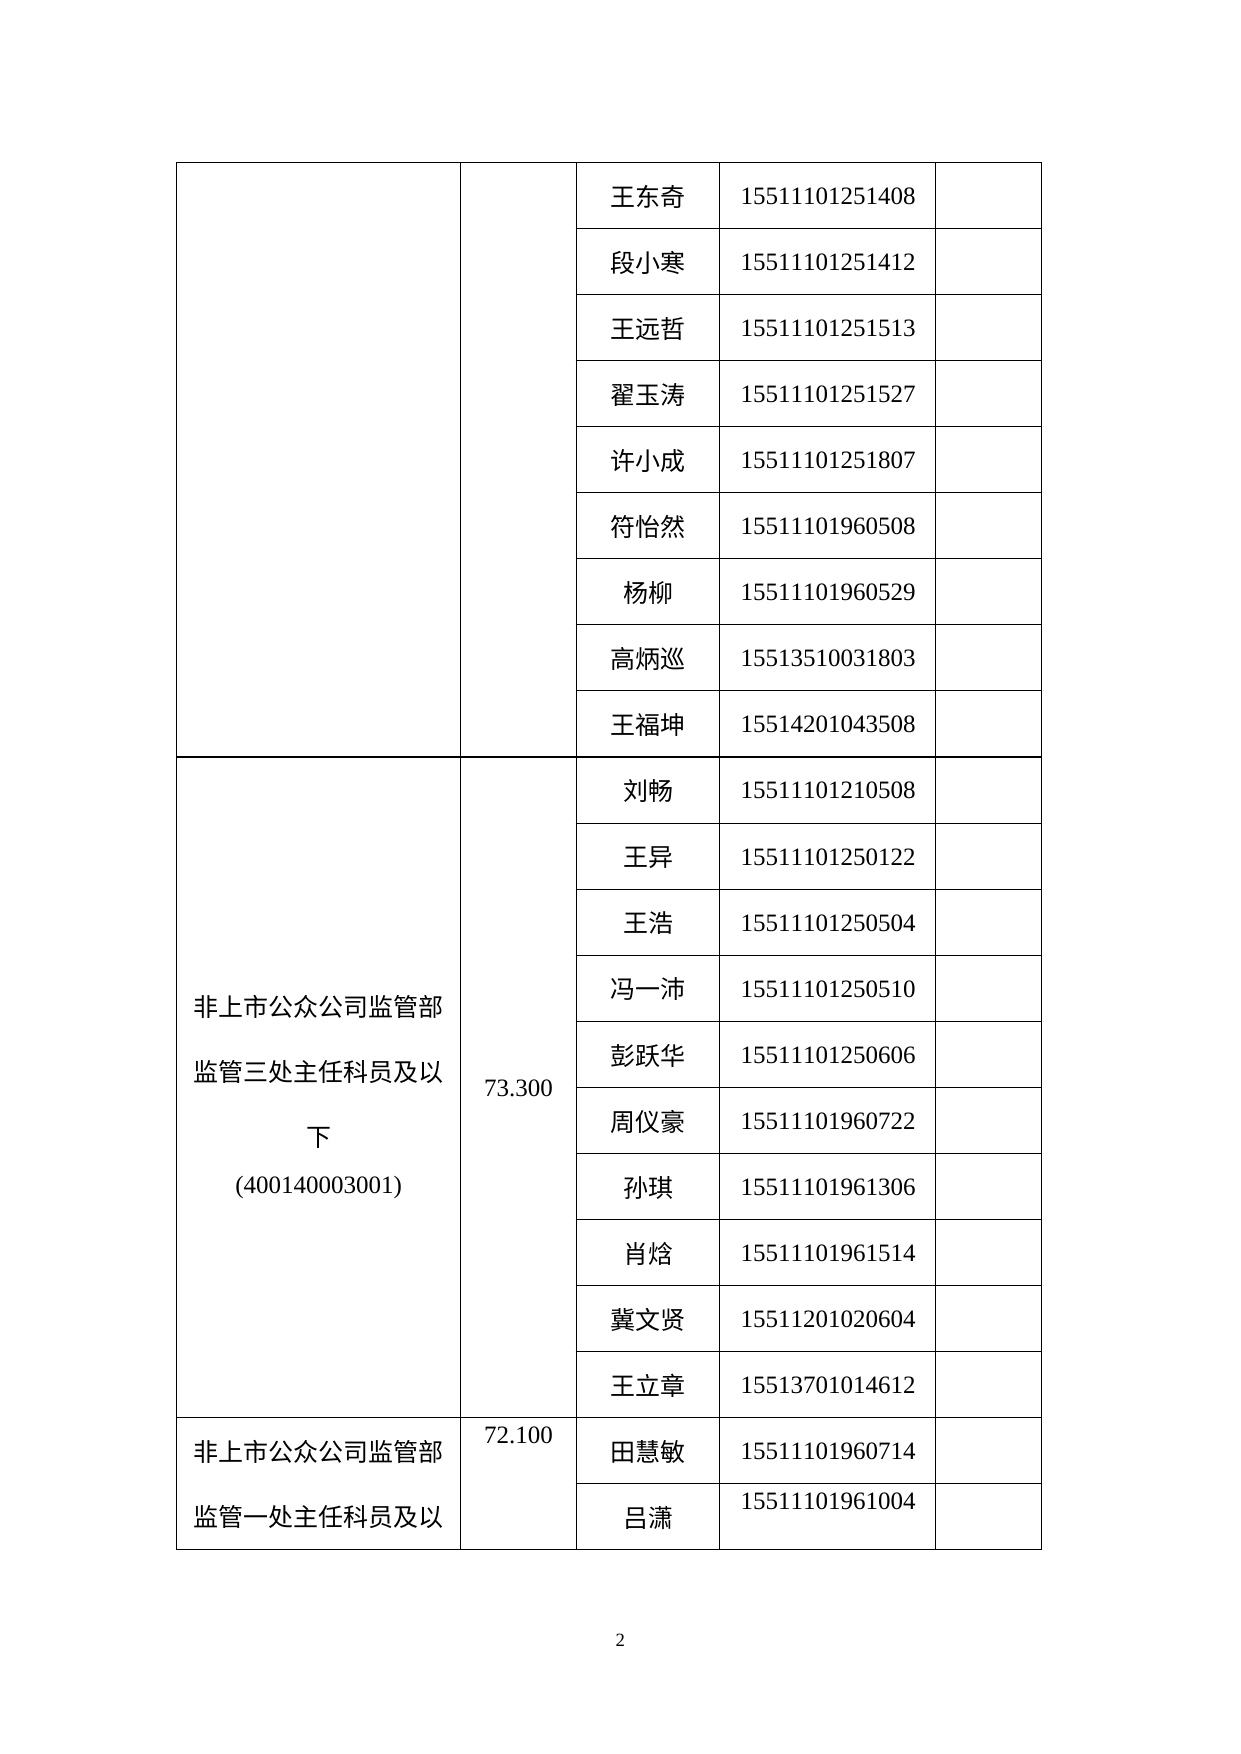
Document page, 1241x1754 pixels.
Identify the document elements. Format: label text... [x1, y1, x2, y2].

table_cell 72.100 [461, 1418, 576, 1549]
table_cell [936, 163, 1041, 228]
table_cell 15513701014612 [720, 1352, 935, 1417]
table_cell 高炳巡 [577, 625, 719, 690]
table_cell [936, 361, 1041, 426]
table_cell 翟玉涛 [577, 361, 719, 426]
table_cell 15511101251807 [720, 427, 935, 492]
table_cell [936, 1418, 1041, 1483]
table_cell 王远哲 [577, 295, 719, 360]
table_cell 王浩 [577, 890, 719, 954]
table_cell [936, 229, 1041, 294]
table_cell 15511101251527 [720, 361, 935, 426]
table_cell 15514201043508 [720, 691, 935, 756]
table_cell 王立章 [577, 1352, 719, 1417]
table_cell [936, 691, 1041, 756]
table_cell 冯一沛 [577, 956, 719, 1021]
table_cell 15511101960714 [720, 1418, 935, 1483]
table_cell 15511101210508 [720, 758, 935, 822]
table_cell 杨柳 [577, 559, 719, 624]
table_cell 15511201020604 [720, 1286, 935, 1351]
table_cell [936, 1286, 1041, 1351]
table_cell 15511101960529 [720, 559, 935, 624]
table_cell 符怡然 [577, 493, 719, 558]
table_cell 王福坤 [577, 691, 719, 756]
table_cell 15511101250504 [720, 890, 935, 954]
table_cell 周仪豪 [577, 1088, 719, 1153]
table_cell [936, 427, 1041, 492]
table_cell 15511101251513 [720, 295, 935, 360]
table_cell 彭跃华 [577, 1022, 719, 1087]
table_cell 王东奇 [577, 163, 719, 228]
table_cell 15511101960508 [720, 493, 935, 558]
table_cell 段小寒 [577, 229, 719, 294]
table_cell [936, 956, 1041, 1021]
table_cell [936, 295, 1041, 360]
table_cell 15511101251408 [720, 163, 935, 228]
table_cell 15511101961306 [720, 1154, 935, 1219]
table_cell 15511101250510 [720, 956, 935, 1021]
table_cell 田慧敏 [577, 1418, 719, 1483]
table_cell 孙琪 [577, 1154, 719, 1219]
table_cell [936, 1484, 1041, 1549]
table_cell [936, 890, 1041, 954]
table_cell 非上市公众公司监管部监管三处主任科员及以下 (400140003001) [177, 758, 460, 1417]
table_cell 15511101251412 [720, 229, 935, 294]
table_cell 冀文贤 [577, 1286, 719, 1351]
table_cell [936, 1022, 1041, 1087]
table_cell 15511101960722 [720, 1088, 935, 1153]
table_cell 15513510031803 [720, 625, 935, 690]
table_cell 吕潇 [577, 1484, 719, 1549]
table_cell [936, 559, 1041, 624]
table_cell [936, 1220, 1041, 1285]
table_cell [936, 758, 1041, 822]
table_cell 15511101250122 [720, 824, 935, 888]
table_cell 肖焓 [577, 1220, 719, 1285]
table_cell [936, 824, 1041, 888]
table_cell [936, 1352, 1041, 1417]
table_cell 15511101961004 [720, 1484, 935, 1549]
table_cell 15511101250606 [720, 1022, 935, 1087]
table_cell [936, 493, 1041, 558]
table_cell [936, 625, 1041, 690]
table_cell 许小成 [577, 427, 719, 492]
table_cell [936, 1088, 1041, 1153]
table_cell 73.300 [461, 758, 576, 1417]
table_cell 刘畅 [577, 758, 719, 822]
table_cell 非上市公众公司监管部监管一处主任科员及以下 (400141003001) [177, 1418, 460, 1549]
table_cell 王异 [577, 824, 719, 888]
table_cell [936, 1154, 1041, 1219]
table_cell 15511101961514 [720, 1220, 935, 1285]
